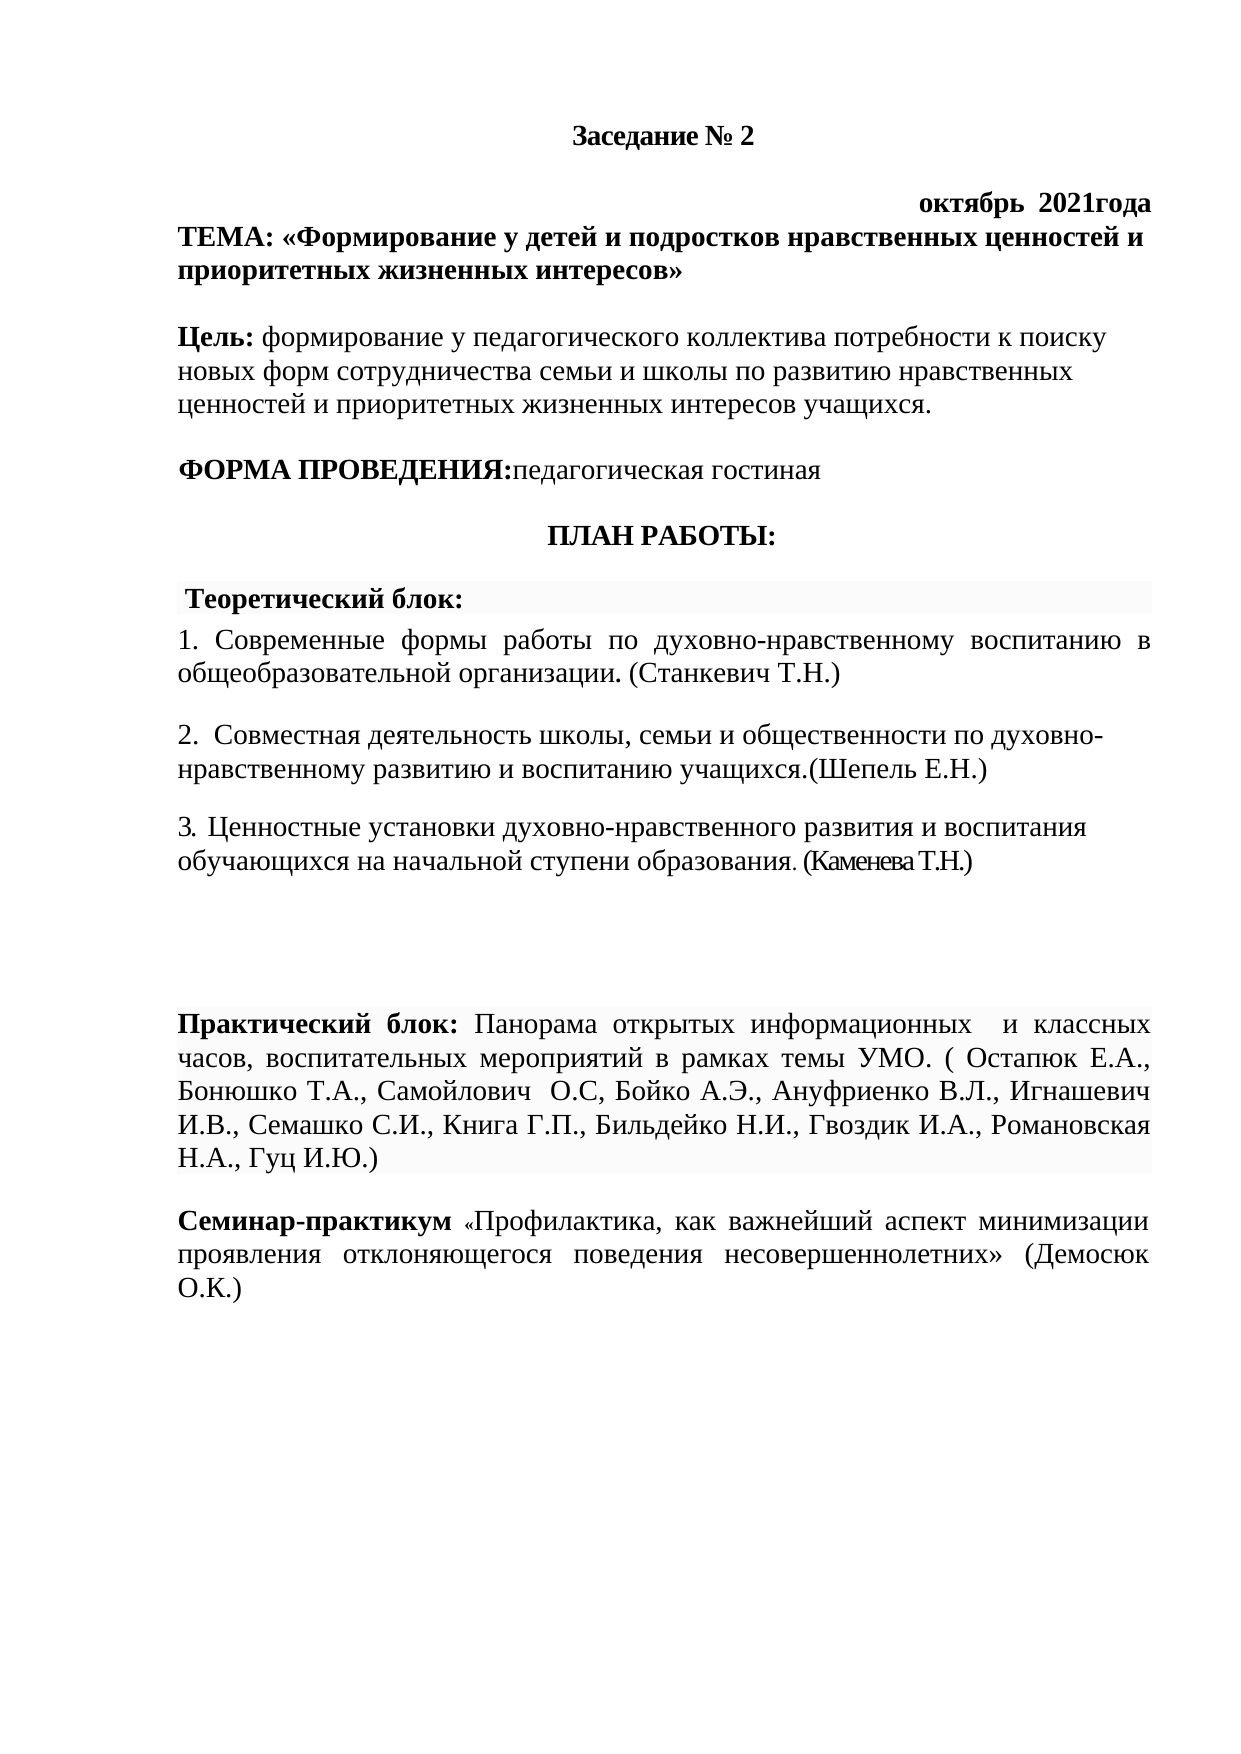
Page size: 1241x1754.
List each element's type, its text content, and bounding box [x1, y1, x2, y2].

text Заседание № 2 [177, 118, 1150, 152]
text Цель: формирование у педагогического коллектива потребности к поиску новых форм сотрудничества семьи и школы по развитию нравственных ценностей и приоритетных жизненных интересов учащихся. [177, 319, 1152, 420]
text ПЛАН РАБОТЫ: [177, 518, 1147, 552]
text 2. Совместная деятельность школы, семьи и общественности по духовно-нравственному развитию и воспитанию учащихся.(Шепель Е.Н.) [177, 717, 1144, 784]
text октябрь 2021года [179, 185, 1152, 219]
text Практический блок: Панорама открытых информационных и классных часов, воспитательных мероприятий в рамках темы УМО. ( Остапюк Е.А., Бонюшко Т.А., Самойлович О.С, Бойко А.Э., Ануфриенко В.Л., Игнашевич И.В., Семашко С.И., Книга Г.П., Бильдейко Н.И., Гвоздик И.А., Романовская Н.А., Гуц И.Ю.) [177, 1006, 1152, 1174]
text 3. Ценностные установки духовно-нравственного развития и воспитания обучающихся на начальной ступени образования. (Каменева Т.Н.) [177, 809, 1144, 876]
text Теоретический блок: [177, 581, 1152, 614]
text ФОРМА ПРОВЕДЕНИЯ:педагогическая гостиная [178, 452, 1152, 486]
text ТЕМА: «Формирование у детей и подростков нравственных ценностей и приоритетных жизненных интересов» [177, 219, 1152, 286]
subtitle 1. Современные формы работы по духовно-нравственному воспитанию в общеобразовательной организации. (Станкевич Т.Н.) [177, 622, 1152, 689]
list Семинар-практикум «Профилактика, как важнейший аспект минимизации проявления отклоняющегося поведения несовершеннолетних» (Демосюк О.К.) [177, 1203, 1150, 1304]
